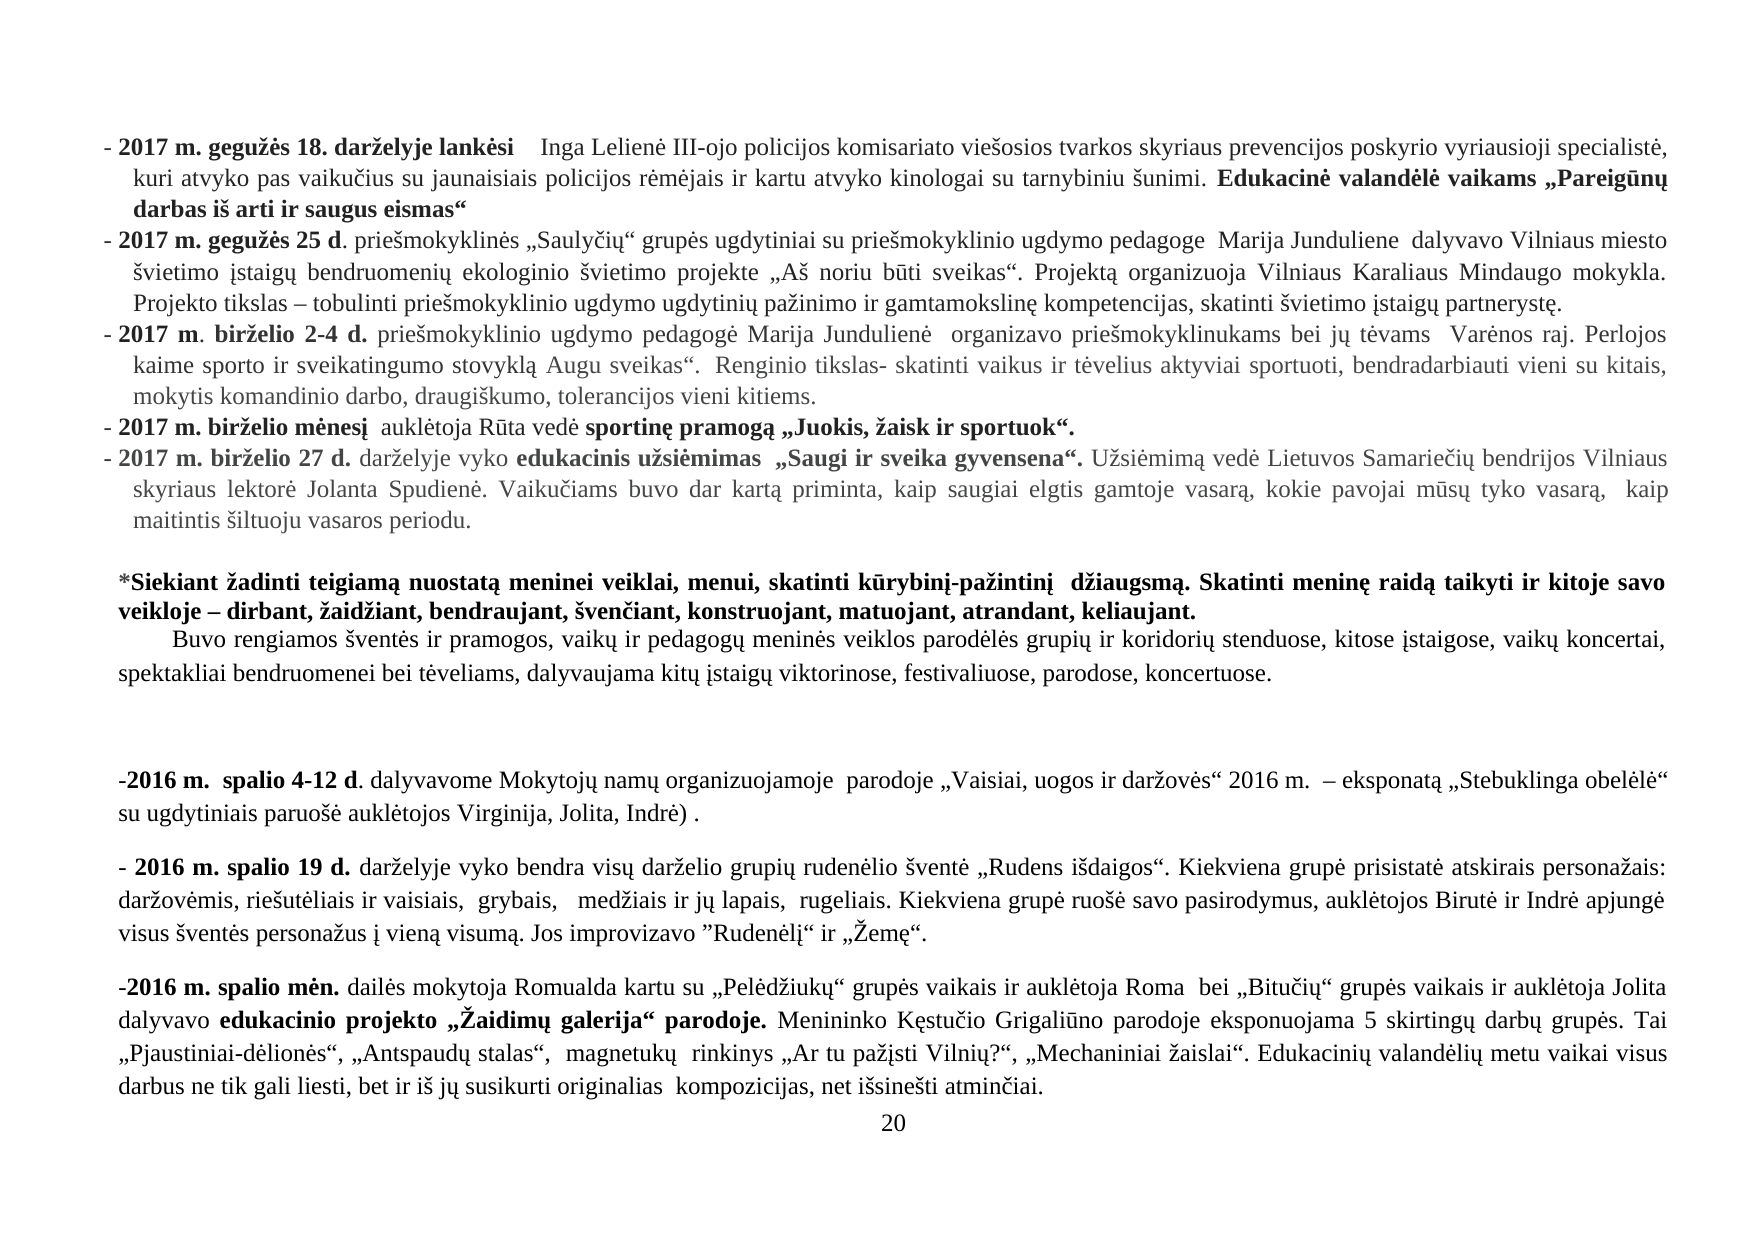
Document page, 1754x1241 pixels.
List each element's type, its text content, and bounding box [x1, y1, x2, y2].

text -2016 m. spalio 4-12 d. dalyvavome Mokytojų namų organizuojamoje parodoje „Vaisiai, uogos ir daržovės“ 2016 m. – eksponatą „Stebuklinga obelėlė“ su ugdytiniais paruošė auklėtojos Virginija, Jolita, Indrė) . [118, 765, 1668, 827]
list 2017 m. birželio mėnesį auklėtoja Rūta vedė sportinę pramogą „Juokis, žaisk ir sportuok“. [103, 412, 1668, 441]
list *Siekiant žadinti teigiamą nuostatą meninei veiklai, menui, skatinti kūrybinį-pažintinį džiaugsmą. Skatinti meninę raidą taikyti ir kitoje savo veikloje – dirbant, žaidžiant, bendraujant, švenčiant, konstruojant, matuojant, atrandant, keliaujant. [118, 567, 1668, 624]
text -2016 m. spalio mėn. dailės mokytoja Romualda kartu su „Pelėdžiukų“ grupės vaikais ir auklėtoja Roma bei „Bitučių“ grupės vaikais ir auklėtoja Jolita dalyvavo edukacinio projekto „Žaidimų galerija“ parodoje. Menininko Kęstučio Grigaliūno parodoje eksponuojama 5 skirtingų darbų grupės. Tai „Pjaustiniai-dėlionės“, „Antspaudų stalas“, magnetukų rinkinys „Ar tu pažįsti Vilnių?“, „Mechaniniai žaislai“. Edukacinių valandėlių metu vaikai visus darbus ne tik gali liesti, bet ir iš jų susikurti originalias kompozicijas, net išsinešti atminčiai. [118, 972, 1668, 1100]
text - 2016 m. spalio 19 d. darželyje vyko bendra visų darželio grupių rudenėlio šventė „Rudens išdaigos“. Kiekviena grupė prisistatė atskirais personažais: daržovėmis, riešutėliais ir vaisiais, grybais, medžiais ir jų lapais, rugeliais. Kiekviena grupė ruošė savo pasirodymus, auklėtojos Birutė ir Indrė apjungė visus šventės personažus į vieną visumą. Jos improvizavo ”Rudenėlį“ ir „Žemę“. [118, 852, 1668, 947]
list 2017 m. gegužės 25 d. priešmokyklinės „Saulyčių“ grupės ugdytiniai su priešmokyklinio ugdymo pedagoge Marija Junduliene dalyvavo Vilniaus miesto švietimo įstaigų bendruomenių ekologinio švietimo projekte „Aš noriu būti sveikas“. Projektą organizuoja Vilniaus Karaliaus Mindaugo mokykla. Projekto tikslas – tobulinti priešmokyklinio ugdymo ugdytinių pažinimo ir gamtamokslinę kompetencijas, skatinti švietimo įstaigų partnerystę. [103, 226, 1668, 316]
list 2017 m. birželio 2-4 d. priešmokyklinio ugdymo pedagogė Marija Jundulienė organizavo priešmokyklinukams bei jų tėvams Varėnos raj. Perlojos kaime sporto ir sveikatingumo stovyklą Augu sveikas“. Renginio tikslas- skatinti vaikus ir tėvelius aktyviai sportuoti, bendradarbiauti vieni su kitais, mokytis komandinio darbo, draugiškumo, tolerancijos vieni kitiems. [103, 319, 1668, 409]
text Buvo rengiamos šventės ir pramogos, vaikų ir pedagogų meninės veiklos parodėlės grupių ir koridorių stenduose, kitose įstaigose, vaikų koncertai, spektakliai bendruomenei bei tėveliams, dalyvaujama kitų įstaigų viktorinose, festivaliuose, parodose, koncertuose. [118, 624, 1668, 686]
list 2017 m. gegužės 18. darželyje lankėsi Inga Lelienė III-ojo policijos komisariato viešosios tvarkos skyriaus prevencijos poskyrio vyriausioji specialistė, kuri atvyko pas vaikučius su jaunaisiais policijos rėmėjais ir kartu atvyko kinologai su tarnybiniu šunimi. Edukacinė valandėlė vaikams „Pareigūnų darbas iš arti ir saugus eismas“ [103, 132, 1668, 223]
list 2017 m. birželio 27 d. darželyje vyko edukacinis užsiėmimas „Saugi ir sveika gyvensena“. Užsiėmimą vedė Lietuvos Samariečių bendrijos Vilniaus skyriaus lektorė Jolanta Spudienė. Vaikučiams buvo dar kartą priminta, kaip saugiai elgtis gamtoje vasarą, kokie pavojai mūsų tyko vasarą, kaip maitintis šiltuoju vasaros periodu. [103, 443, 1668, 534]
